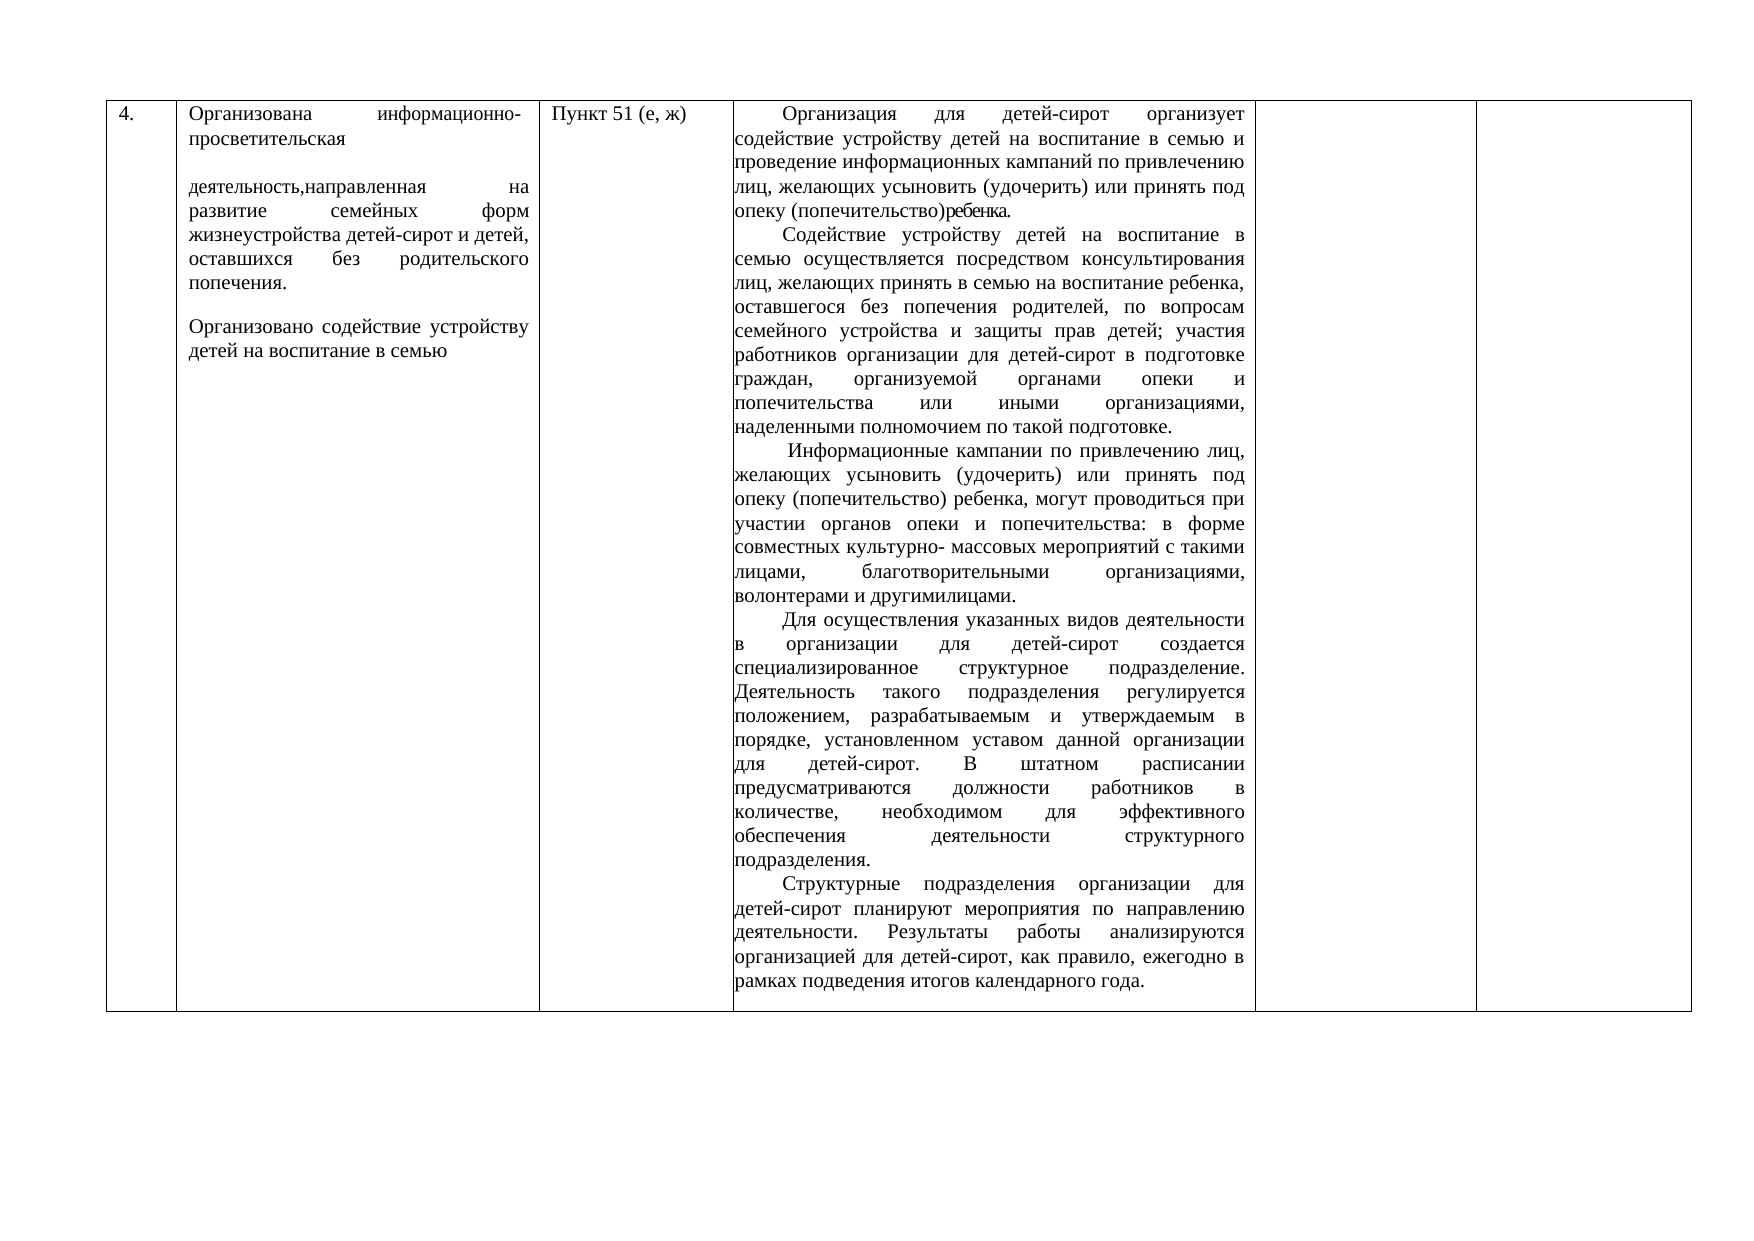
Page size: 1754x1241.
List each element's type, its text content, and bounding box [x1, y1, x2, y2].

table_cell Пункт 51 (е, ж) [540, 101, 733, 1011]
table_cell Организована информационно-просветительская деятельность,направленная на развитие семейных форм жизнеустройства детей-сирот и детей, оставшихся без родительского попечения. Организовано содействие устройству детей на воспитание в семью [177, 101, 539, 1011]
table_cell Организация для детей-сирот организует содействие устройству детей на воспитание в семью и проведение информационных кампаний по привлечению лиц, желающих усыновить (удочерить) или принять под опеку (попечительство)ребенка. Содействие устройству детей на воспитание в семью осуществляется посредством консультирования лиц, желающих принять в семью на воспитание ребенка, оставшегося без попечения родителей, по вопросам семейного устройства и защиты прав детей; участия работников организации для детей-сирот в подготовке граждан, организуемой органами опеки и попечительства или иными организациями, наделенными полномочием по такой подготовке. Информационные кампании по привлечению лиц, желающих усыновить (удочерить) или принять под опеку (попечительство) ребенка, могут проводиться при участии органов опеки и попечительства: в форме совместных культурно- массовых мероприятий с такими лицами, благотворительными организациями, волонтерами и другимилицами. Для осуществления указанных видов деятельности в организации для детей-сирот создается специализированное структурное подразделение. Деятельность такого подразделения регулируется положением, разрабатываемым и утверждаемым в порядке, установленном уставом данной организации для детей-сирот. В штатном расписании предусматриваются должности работников в количестве, необходимом для эффективного обеспечения деятельности структурного подразделения. Структурные подразделения организации для детей-сирот планируют мероприятия по направлению деятельности. Результаты работы анализируются организацией для детей-сирот, как правило, ежегодно в рамках подведения итогов календарного года. [734, 101, 1255, 1011]
table_cell 4. [107, 101, 176, 1011]
table_cell [1256, 101, 1476, 1011]
table_cell [1477, 101, 1691, 1011]
